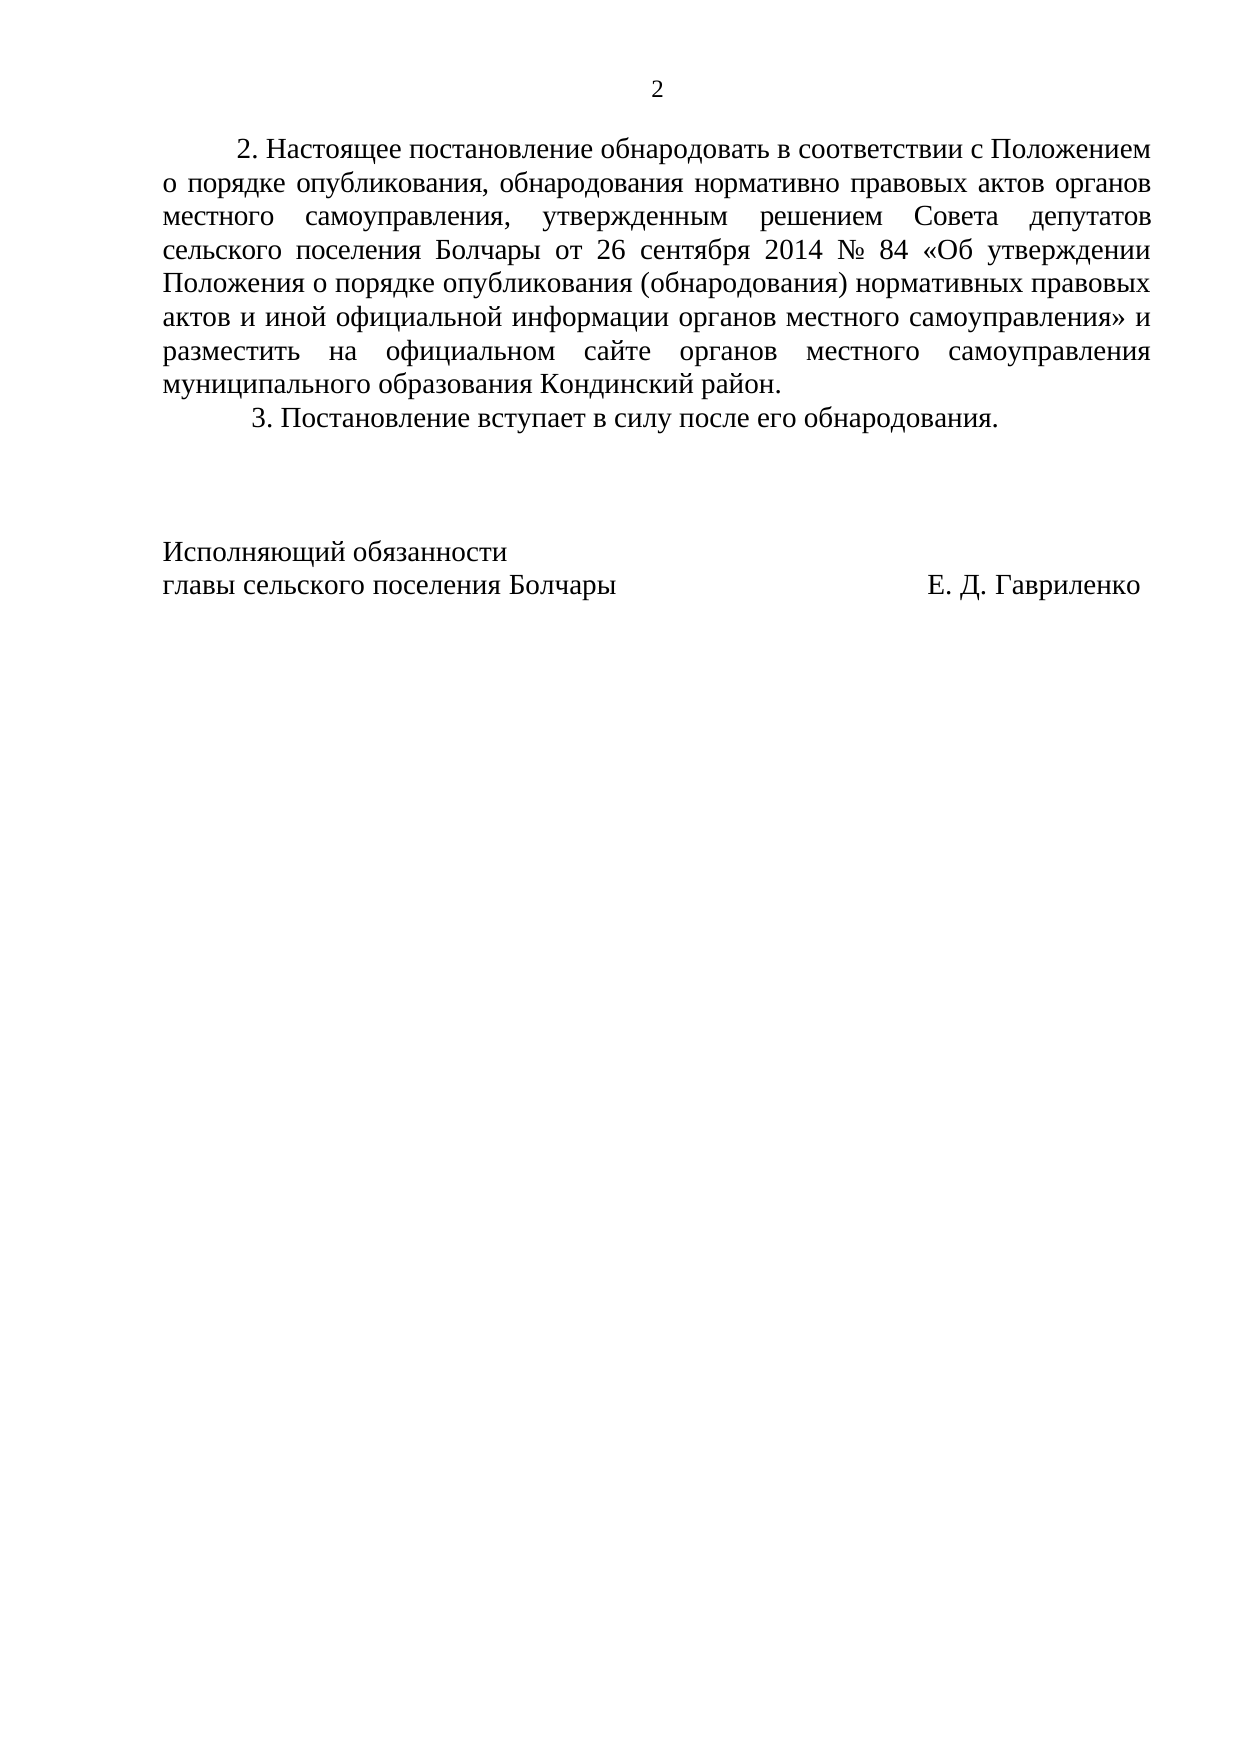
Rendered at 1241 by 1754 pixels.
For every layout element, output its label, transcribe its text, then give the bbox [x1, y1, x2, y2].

text 2. Настоящее постановление обнародовать в соответствии с Положением о порядке опубликования, обнародования нормативно правовых актов органов местного самоуправления, утвержденным решением Совета депутатов сельского поселения Болчары от 26 сентября 2014 № 84 «Об утверждении Положения о порядке опубликования (обнародования) нормативных правовых актов и иной официальной информации органов местного самоуправления» и разместить на официальном сайте органов местного самоуправления муниципального образования Кондинский район. [162, 131, 1152, 400]
text 3. Постановление вступает в силу после его обнародования. [162, 400, 1152, 433]
text Исполняющий обязанности [162, 534, 1152, 567]
text главы сельского поселения Болчары Е. Д. Гавриленко [162, 567, 1152, 634]
